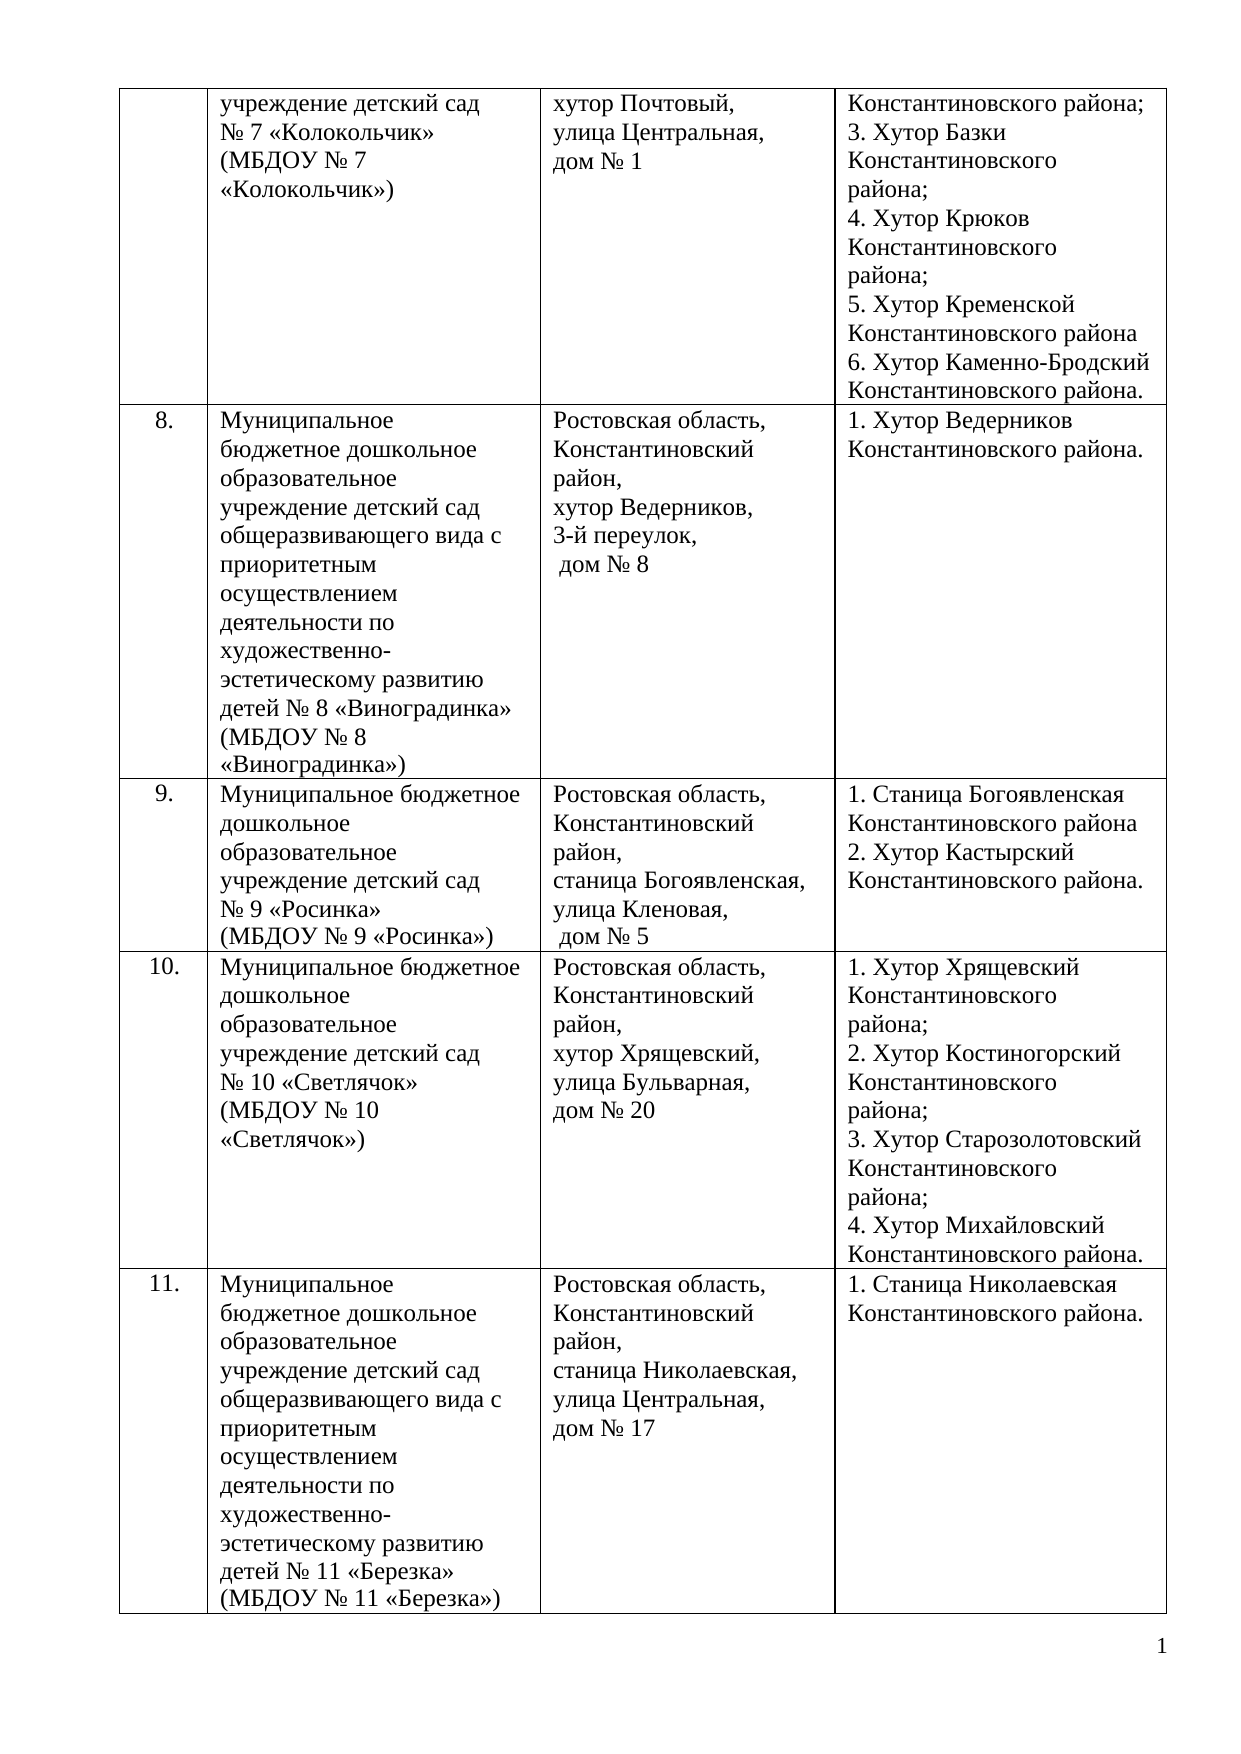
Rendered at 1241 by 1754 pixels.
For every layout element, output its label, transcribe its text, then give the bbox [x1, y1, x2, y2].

table_header Константиновского района; Хутор Базки Константиновского района; Хутор Крюков Константиновского района; Хутор Кременской Константиновского района Хутор Каменно-Бродский Константиновского района. [836, 89, 1166, 404]
table_cell 8. [120, 405, 207, 778]
table_cell 1. Станица Николаевская Константиновского района. [836, 1269, 1166, 1613]
table_header хутор Почтовый, улица Центральная, дом № 1 [541, 89, 834, 404]
table_cell Муниципальное бюджетное дошкольное образовательное учреждение детский сад общеразвивающего вида с приоритетным осуществлением деятельности по художественно- эстетическому развитию детей № 11 «Березка» (МБДОУ № 11 «Березка») [208, 1269, 540, 1613]
table_cell Ростовская область, Константиновский район, хутор Хрящевский, улица Бульварная, дом № 20 [541, 952, 834, 1268]
table_cell Станица Богоявленская Константиновского района Хутор Кастырский Константиновского района. [836, 779, 1166, 951]
table_header учреждение детский сад № 7 «Колокольчик» (МБДОУ № 7 «Колокольчик») [208, 89, 540, 404]
table_cell Ростовская область, Константиновский район, хутор Ведерников, 3-й переулок, дом № 8 [541, 405, 834, 778]
table_cell 1. Хутор Ведерников Константиновского района. [836, 405, 1166, 778]
table_cell 11. [120, 1269, 207, 1613]
table_header [120, 89, 207, 404]
table_cell 9. [120, 779, 207, 951]
table_cell Муниципальное бюджетное дошкольное образовательное учреждение детский сад общеразвивающего вида с приоритетным осуществлением деятельности по художественно- эстетическому развитию детей № 8 «Виноградинка» (МБДОУ № 8 «Виноградинка») [208, 405, 540, 778]
table_cell Ростовская область, Константиновский район, станица Николаевская, улица Центральная, дом № 17 [541, 1269, 834, 1613]
table_cell Муниципальное бюджетное дошкольное образовательное учреждение детский сад № 9 «Росинка» (МБДОУ № 9 «Росинка») [208, 779, 540, 951]
table_cell Ростовская область, Константиновский район, станица Богоявленская, улица Кленовая, дом № 5 [541, 779, 834, 951]
table_cell Муниципальное бюджетное дошкольное образовательное учреждение детский сад № 10 «Светлячок» (МБДОУ № 10 «Светлячок») [208, 952, 540, 1268]
table_cell Хутор Хрящевский Константиновского района; Хутор Костиногорский Константиновского района; Хутор Старозолотовский Константиновского района; Хутор Михайловский Константиновского района. [836, 952, 1166, 1268]
table_cell 10. [120, 952, 207, 1268]
